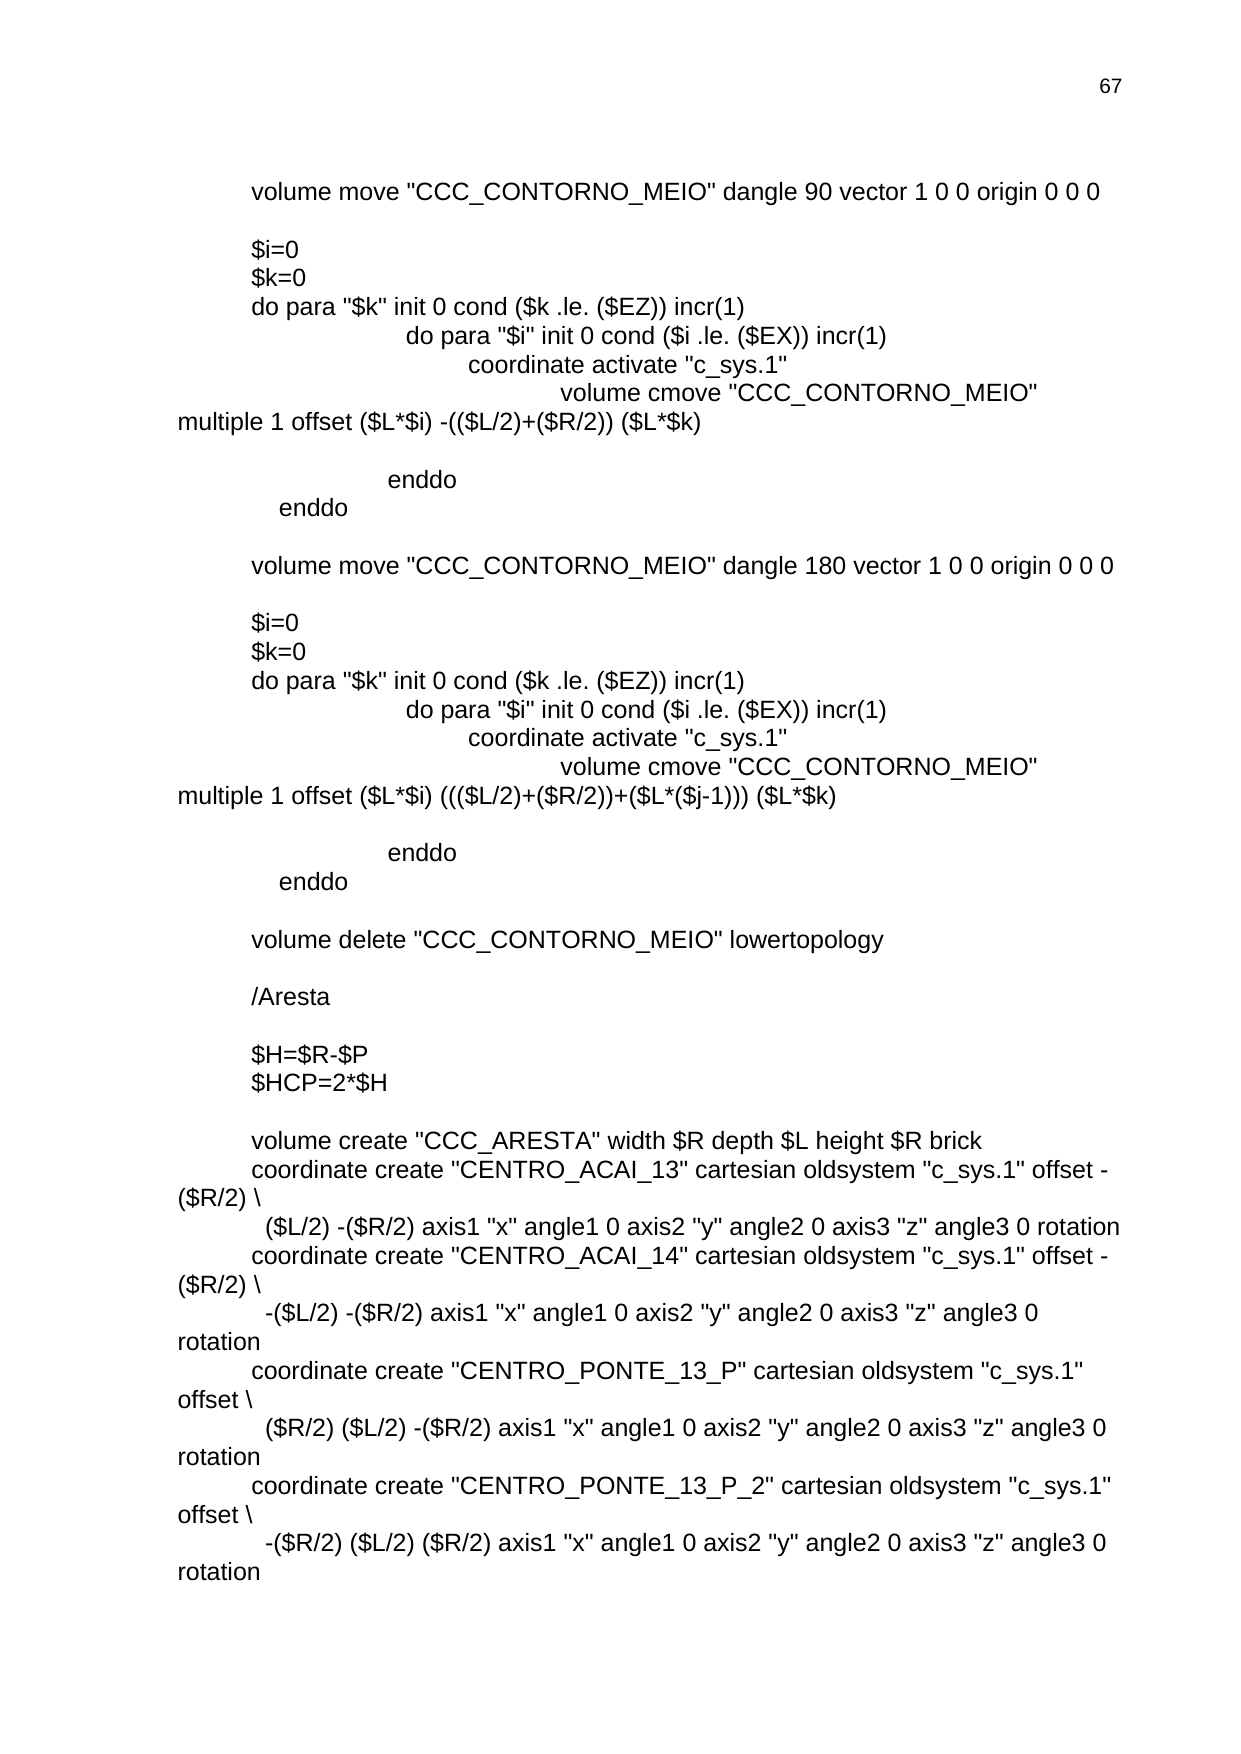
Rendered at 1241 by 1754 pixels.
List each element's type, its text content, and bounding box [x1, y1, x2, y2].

text /Aresta [177, 982, 1122, 1011]
text $k=0 [177, 637, 1122, 666]
text volume move "CCC_CONTORNO_MEIO" dangle 180 vector 1 0 0 origin 0 0 0 [177, 551, 1122, 580]
text coordinate create "CENTRO_ACAI_14" cartesian oldsystem "c_sys.1" offset -($R/2) \ [177, 1241, 1122, 1298]
text -($R/2) ($L/2) ($R/2) axis1 "x" angle1 0 axis2 "y" angle2 0 axis3 "z" angle3 0 rotation [177, 1528, 1122, 1586]
text volume move "CCC_CONTORNO_MEIO" dangle 90 vector 1 0 0 origin 0 0 0 [177, 177, 1122, 206]
text coordinate activate "c_sys.1" [177, 350, 1122, 378]
text ($L/2) -($R/2) axis1 "x" angle1 0 axis2 "y" angle2 0 axis3 "z" angle3 0 rotation [177, 1212, 1122, 1241]
text volume create "CCC_ARESTA" width $R depth $L height $R brick [177, 1126, 1122, 1155]
text do para "$i" init 0 cond ($i .le. ($EX)) incr(1) [177, 695, 1122, 723]
text volume delete "CCC_CONTORNO_MEIO" lowertopology [177, 925, 1122, 953]
text do para "$k" init 0 cond ($k .le. ($EZ)) incr(1) [177, 292, 1122, 321]
text coordinate create "CENTRO_PONTE_13_P_2" cartesian oldsystem "c_sys.1" offset \ [177, 1471, 1122, 1528]
text enddo [177, 867, 1122, 896]
text $HCP=2*$H [177, 1068, 1122, 1097]
text ($R/2) ($L/2) -($R/2) axis1 "x" angle1 0 axis2 "y" angle2 0 axis3 "z" angle3 0 rotation [177, 1413, 1122, 1471]
text $H=$R-$P [177, 1040, 1122, 1068]
text volume cmove "CCC_CONTORNO_MEIO" multiple 1 offset ($L*$i) -(($L/2)+($R/2)) ($L*$k) [177, 378, 1122, 436]
text coordinate activate "c_sys.1" [177, 723, 1122, 752]
text $i=0 [177, 608, 1122, 637]
text do para "$k" init 0 cond ($k .le. ($EZ)) incr(1) [177, 666, 1122, 695]
text coordinate create "CENTRO_ACAI_13" cartesian oldsystem "c_sys.1" offset -($R/2) \ [177, 1155, 1122, 1212]
text $k=0 [177, 263, 1122, 292]
text enddo [177, 838, 1122, 867]
text $i=0 [177, 235, 1122, 263]
text enddo [177, 465, 1122, 493]
text enddo [177, 493, 1122, 522]
text do para "$i" init 0 cond ($i .le. ($EX)) incr(1) [177, 321, 1122, 350]
text coordinate create "CENTRO_PONTE_13_P" cartesian oldsystem "c_sys.1" offset \ [177, 1356, 1122, 1413]
text volume cmove "CCC_CONTORNO_MEIO" multiple 1 offset ($L*$i) ((($L/2)+($R/2))+($L*($j-1))) ($L*$k) [177, 752, 1122, 810]
text -($L/2) -($R/2) axis1 "x" angle1 0 axis2 "y" angle2 0 axis3 "z" angle3 0 rotation [177, 1298, 1122, 1356]
